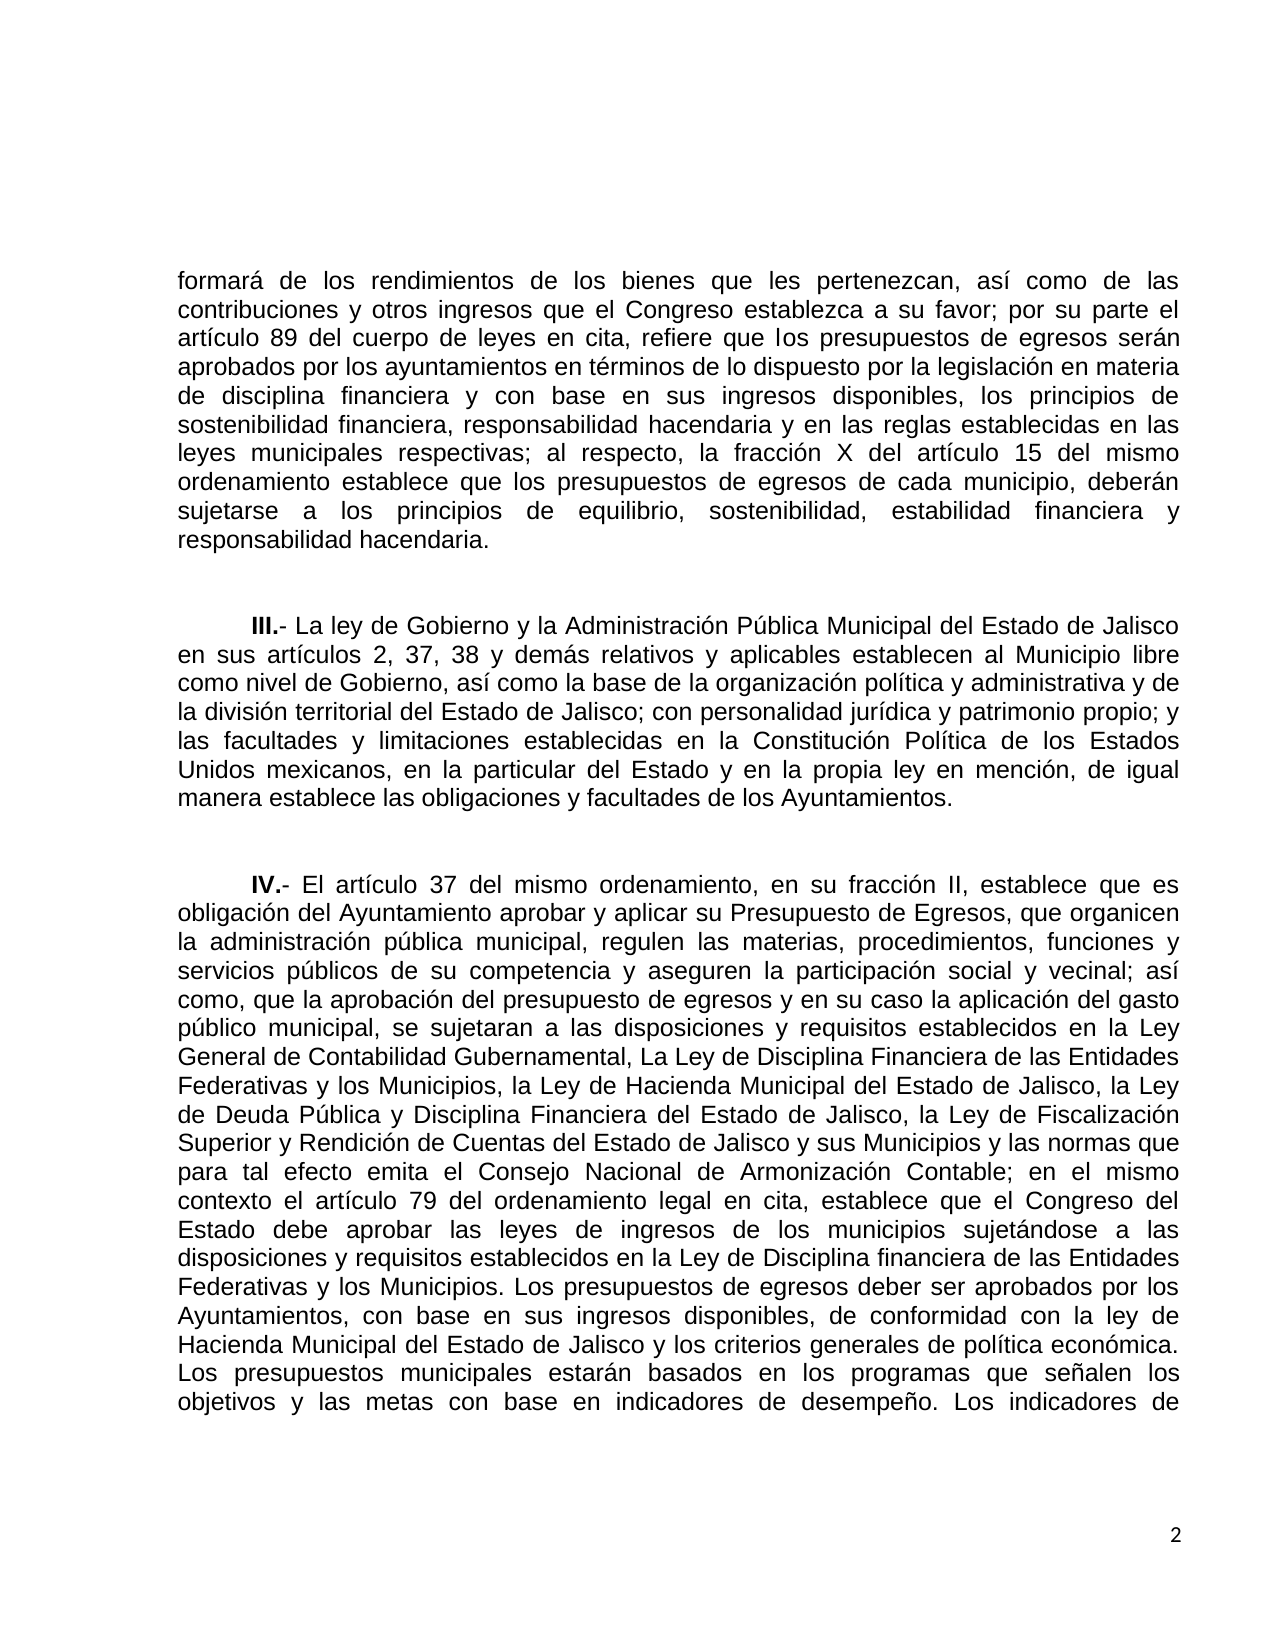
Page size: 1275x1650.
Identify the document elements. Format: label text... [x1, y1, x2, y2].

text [177, 266, 1181, 553]
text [177, 869, 1181, 1416]
text III.- La ley de Gobierno y la Administración Pública Municipal del Estado de Jalisco en sus artículos 2, 37, 38 y demás relativos y aplicables establecen al Municipio libre como nivel de Gobierno, así como la base de la organización política y administrativa y de la división territorial del Estado de Jalisco; con personalidad jurídica y patrimonio propio; y las facultades y limitaciones establecidas en la Constitución Política de los Estados Unidos mexicanos, en la particular del Estado y en la propia ley en mención, de igual manera establece las obligaciones y facultades de los Ayuntamientos. [177, 611, 1181, 812]
